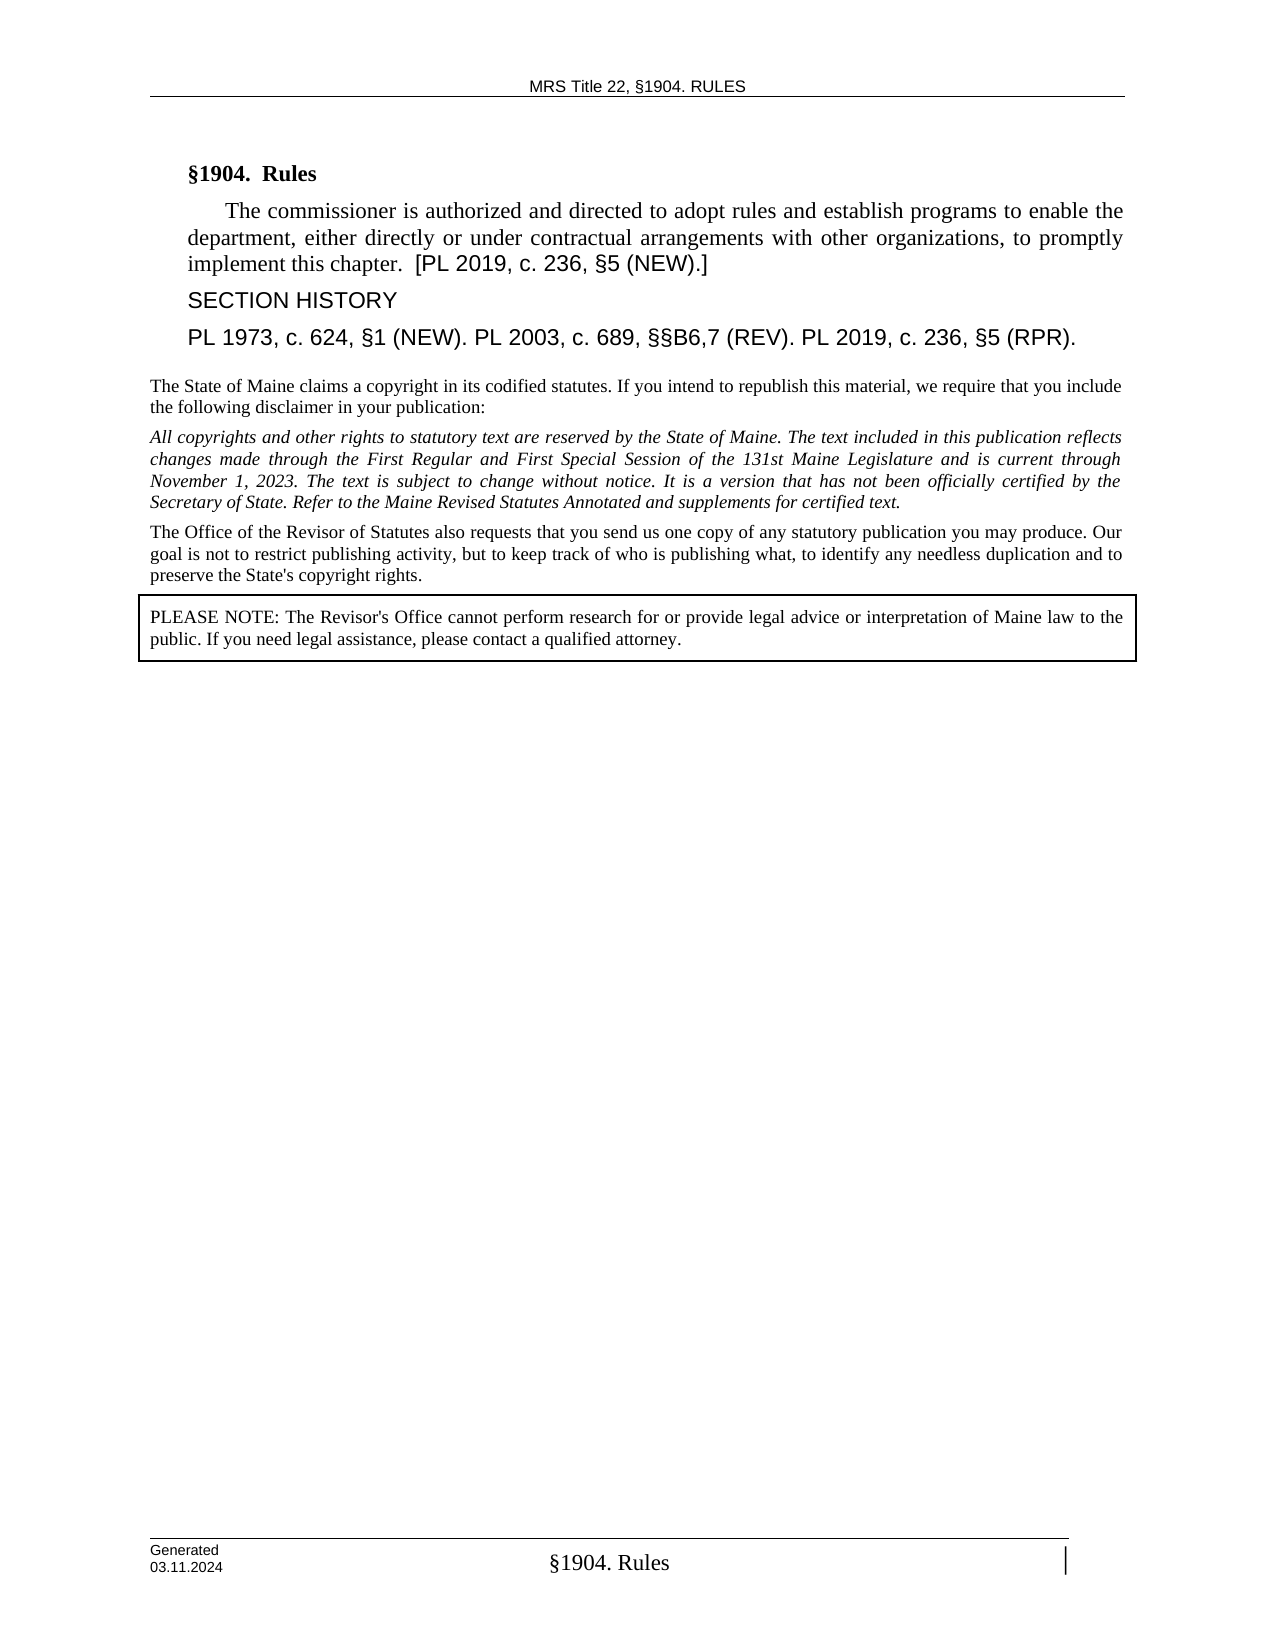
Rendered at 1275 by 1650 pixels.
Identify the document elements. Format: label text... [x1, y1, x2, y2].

text All copyrights and other rights to statutory text are reserved by the State of Maine. The text included in this publication reflects changes made through the First Regular and First Special Session of the 131st Maine Legislature and is current through November 1, 2023 . The text is subject to change without notice. It is a version that has not been officially certified by the Secretary of State. Refer to the Maine Revised Statutes Annotated and supplements for certified text. [150, 426, 1125, 513]
text SECTION HISTORY [187, 287, 1125, 313]
text The Office of the Revisor of Statutes also requests that you send us one copy of any statutory publication you may produce. Our goal is not to restrict publishing activity, but to keep track of who is publishing what, to identify any needless duplication and to preserve the State's copyright rights. [150, 521, 1125, 586]
text The commissioner is authorized and directed to adopt rules and establish programs to enable the department, either directly or under contractual arrangements with other organizations, to promptly implement this chapter. [PL 2019, c. 236, §5 (NEW).] [187, 197, 1125, 276]
text §1904. Rules [187, 160, 1125, 187]
text PL 1973, c. 624, §1 (NEW). PL 2003, c. 689, §§B6,7 (REV). PL 2019, c. 236, §5 (RPR). [187, 323, 1125, 350]
text PLEASE NOTE: The Revisor's Office cannot perform research for or provide legal advice or interpretation of Maine law to the public. If you need legal assistance, please contact a qualified attorney. [140, 596, 1135, 660]
text The State of Maine claims a copyright in its codified statutes. If you intend to republish this material, we require that you include the following disclaimer in your publication: [150, 375, 1125, 418]
